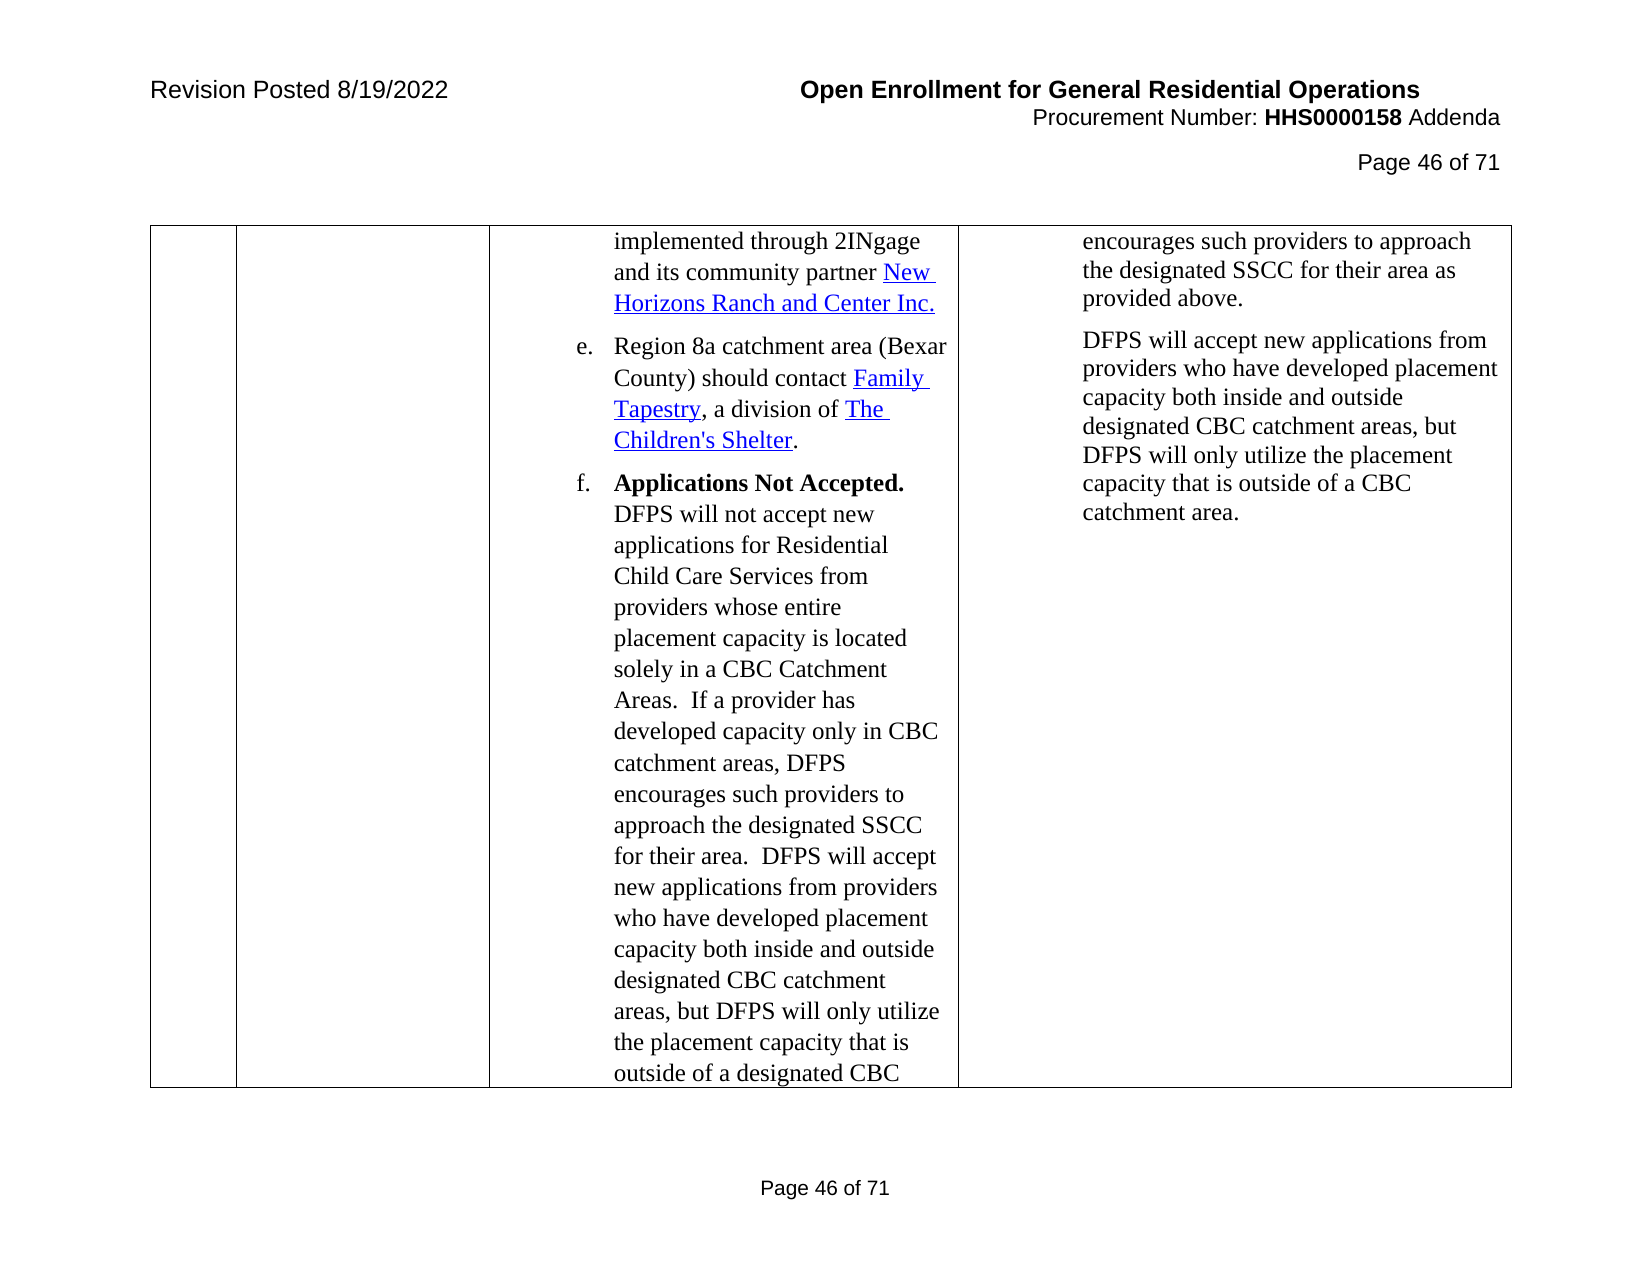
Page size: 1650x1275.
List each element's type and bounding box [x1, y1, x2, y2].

table_cell [151, 226, 236, 1087]
table_cell [490, 226, 958, 1087]
table_cell [959, 226, 1511, 1087]
table_cell [237, 226, 489, 1087]
